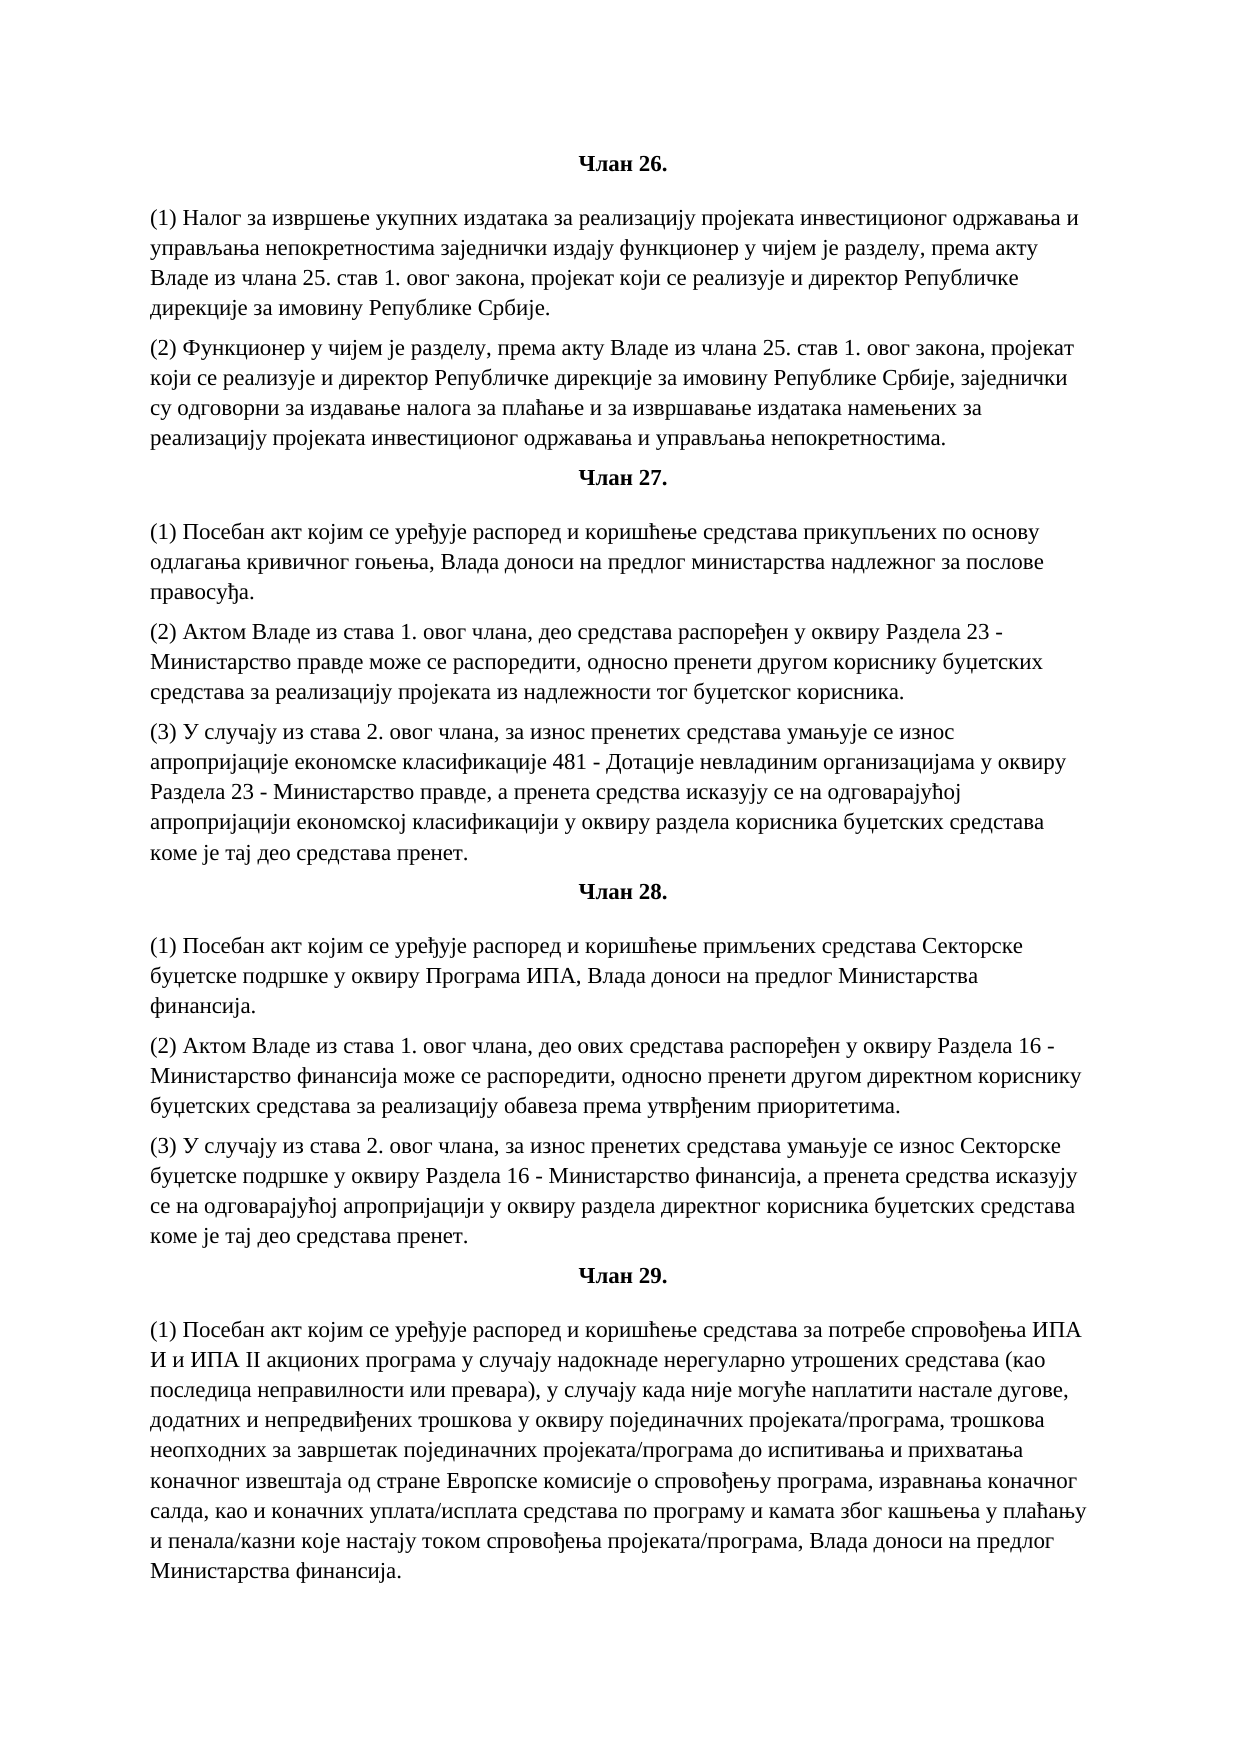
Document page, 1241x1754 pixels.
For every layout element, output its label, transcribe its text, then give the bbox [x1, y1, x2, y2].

text Члан 26. [150, 150, 1090, 176]
text (3) У случају из става 2. овог члана, за износ пренетих средстава умањује се износ Секторске буџетске подршке у оквиру Раздела 16 - Министарство финансија, а пренета средства исказују се на одговарајућој апропријацији у оквиру раздела директног корисника буџетских средстава коме је тај део средстава пренет. [150, 1132, 1090, 1249]
text (1) Посебан акт којим се уређује распоред и коришћење средстава прикупљених по основу одлагања кривичног гоњења, Влада доноси на предлог министарства надлежног за послове правосуђа. [150, 518, 1090, 604]
text (2) Функционер у чијем је разделу, према акту Владе из члана 25. став 1. овог закона, пројекат који се реализује и директор Републичке дирекције за имовину Републике Србије, заједнички су одговорни за издавање налога за плаћање и за извршавање издатака намењених за реализацију пројеката инвестиционог одржавања и управљања непокретностима. [150, 334, 1090, 451]
text Члан 29. [150, 1262, 1090, 1288]
text Члан 27. [150, 464, 1090, 490]
text (3) У случају из става 2. овог члана, за износ пренетих средстава умањује се износ апропријације економске класификације 481 - Дотације невладиним организацијама у оквиру Раздела 23 - Министарство правде, а пренета средства исказују се на одговарајућој апропријацији економској класификацији у оквиру раздела корисника буџетских средстава коме је тај део средстава пренет. [150, 718, 1090, 865]
text (1) Налог за извршење укупних издатака за реализацију пројеката инвестиционог одржавања и управљања непокретностима заједнички издају функционер у чијем је разделу, према акту Владе из члана 25. став 1. овог закона, пројекат који се реализује и директор Републичке дирекције за имовину Републике Србије. [150, 204, 1090, 321]
text (2) Актом Владе из става 1. овог члана, део ових средстава распоређен у оквиру Раздела 16 - Министарство финансија може се распоредити, односно пренети другом директном кориснику буџетских средстава за реализацију обавеза према утврђеним приоритетима. [150, 1032, 1090, 1118]
text Члан 28. [150, 878, 1090, 904]
text (1) Посебан акт којим се уређује распоред и коришћење средстава за потребе спровођења ИПА И и ИПА II акционих програма у случају надокнаде нерегуларно утрошених средстава (као последица неправилности или превара), у случају када није могуће наплатити настале дугове, додатних и непредвиђених трошкова у оквиру појединачних пројеката/програма, трошкова неопходних за завршетак појединачних пројеката/програма до испитивања и прихватања коначног извештаја од стране Европске комисије о спровођењу програма, изравнања коначног салда, као и коначних уплата/исплата средстава по програму и камата због кашњења у плаћању и пенала/казни које настају током спровођења пројеката/програма, Влада доноси на предлог Министарства финансија. [150, 1316, 1090, 1584]
text (2) Актом Владе из става 1. овог члана, део средстава распоређен у оквиру Раздела 23 - Министарство правде може се распоредити, односно пренети другом кориснику буџетских средстава за реализацију пројеката из надлежности тог буџетског корисника. [150, 618, 1090, 704]
text (1) Посебан акт којим се уређује распоред и коришћење примљених средстава Секторске буџетске подршке у оквиру Програма ИПА, Влада доноси на предлог Министарства финансија. [150, 932, 1090, 1018]
